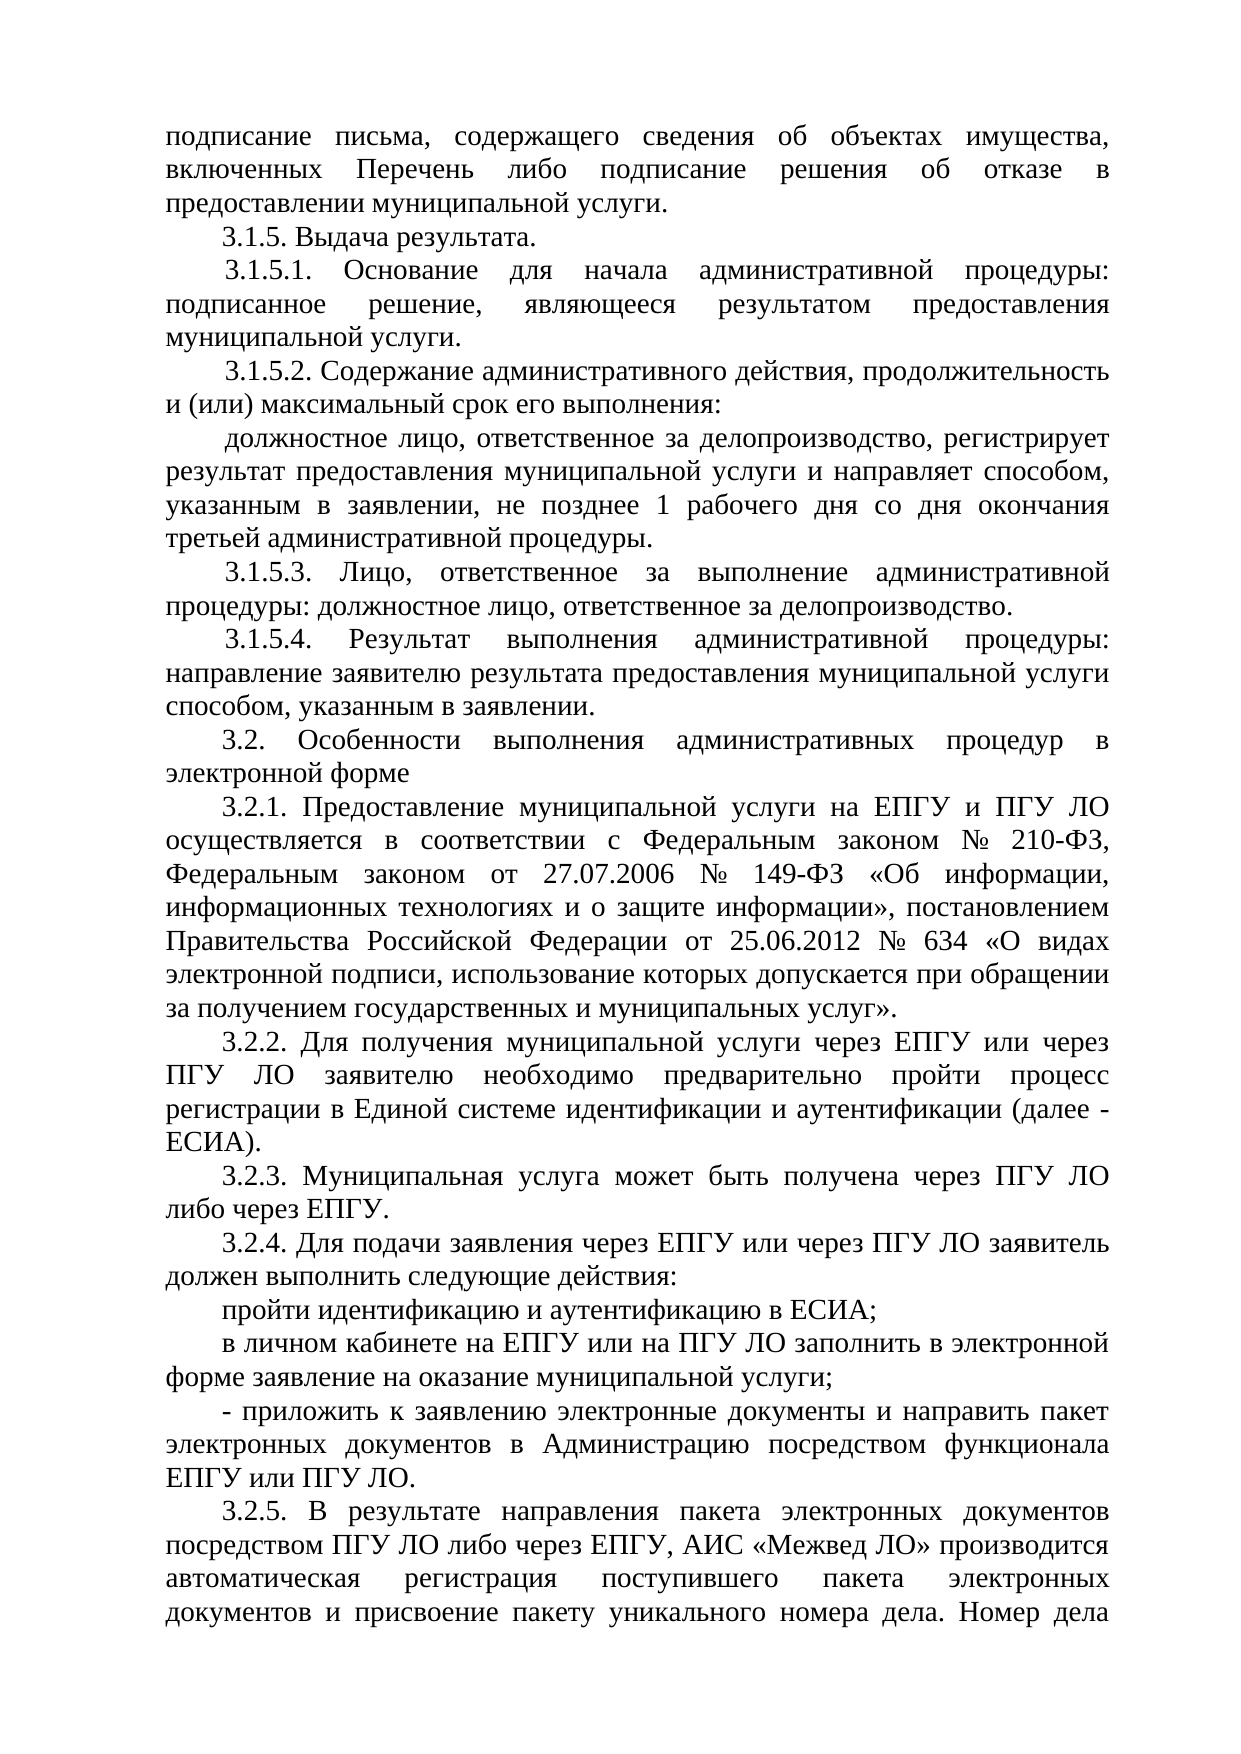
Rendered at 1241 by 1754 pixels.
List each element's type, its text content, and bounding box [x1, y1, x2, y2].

text 3.1.5.4. Результат выполнения административной процедуры: направление заявителю результата предоставления муниципальной услуги способом, указанным в заявлении. [165, 621, 1110, 722]
text 3.2.1. Предоставление муниципальной услуги на ЕПГУ и ПГУ ЛО осуществляется в соответствии с Федеральным законом № 210-ФЗ, Федеральным законом от 27.07.2006 № 149-ФЗ «Об информации, информационных технологиях и о защите информации», постановлением Правительства Российской Федерации от 25.06.2012 № 634 «О видах электронной подписи, использование которых допускается при обращении за получением государственных и муниципальных услуг». [165, 789, 1110, 1024]
text 3.1.5.1. Основание для начала административной процедуры: подписанное решение, являющееся результатом предоставления муниципальной услуги. [165, 252, 1110, 353]
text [165, 1493, 1110, 1627]
text 3.2. Особенности выполнения административных процедур в электронной форме [165, 722, 1110, 789]
text должностное лицо, ответственное за делопроизводство, регистрирует результат предоставления муниципальной услуги и направляет способом, указанным в заявлении, не позднее 1 рабочего дня со дня окончания третьей административной процедуры. [165, 420, 1110, 554]
text - приложить к заявлению электронные документы и направить пакет электронных документов в Администрацию посредством функционала ЕПГУ или ПГУ ЛО. [165, 1393, 1110, 1493]
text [165, 118, 1110, 219]
text 3.2.4. Для подачи заявления через ЕПГУ или через ПГУ ЛО заявитель должен выполнить следующие действия: [165, 1225, 1110, 1292]
text 3.1.5. Выдача результата. [165, 219, 1110, 252]
text 3.2.3. Муниципальная услуга может быть получена через ПГУ ЛО либо через ЕПГУ. [165, 1158, 1110, 1225]
text пройти идентификацию и аутентификацию в ЕСИА; [165, 1292, 1110, 1326]
text 3.2.2. Для получения муниципальной услуги через ЕПГУ или через ПГУ ЛО заявителю необходимо предварительно пройти процесс регистрации в Единой системе идентификации и аутентификации (далее - ЕСИА). [165, 1024, 1110, 1158]
text в личном кабинете на ЕПГУ или на ПГУ ЛО заполнить в электронной форме заявление на оказание муниципальной услуги; [165, 1326, 1110, 1393]
text 3.1.5.2. Содержание административного действия, продолжительность и (или) максимальный срок его выполнения: [165, 353, 1110, 420]
text 3.1.5.3. Лицо, ответственное за выполнение административной процедуры: должностное лицо, ответственное за делопроизводство. [165, 554, 1110, 621]
